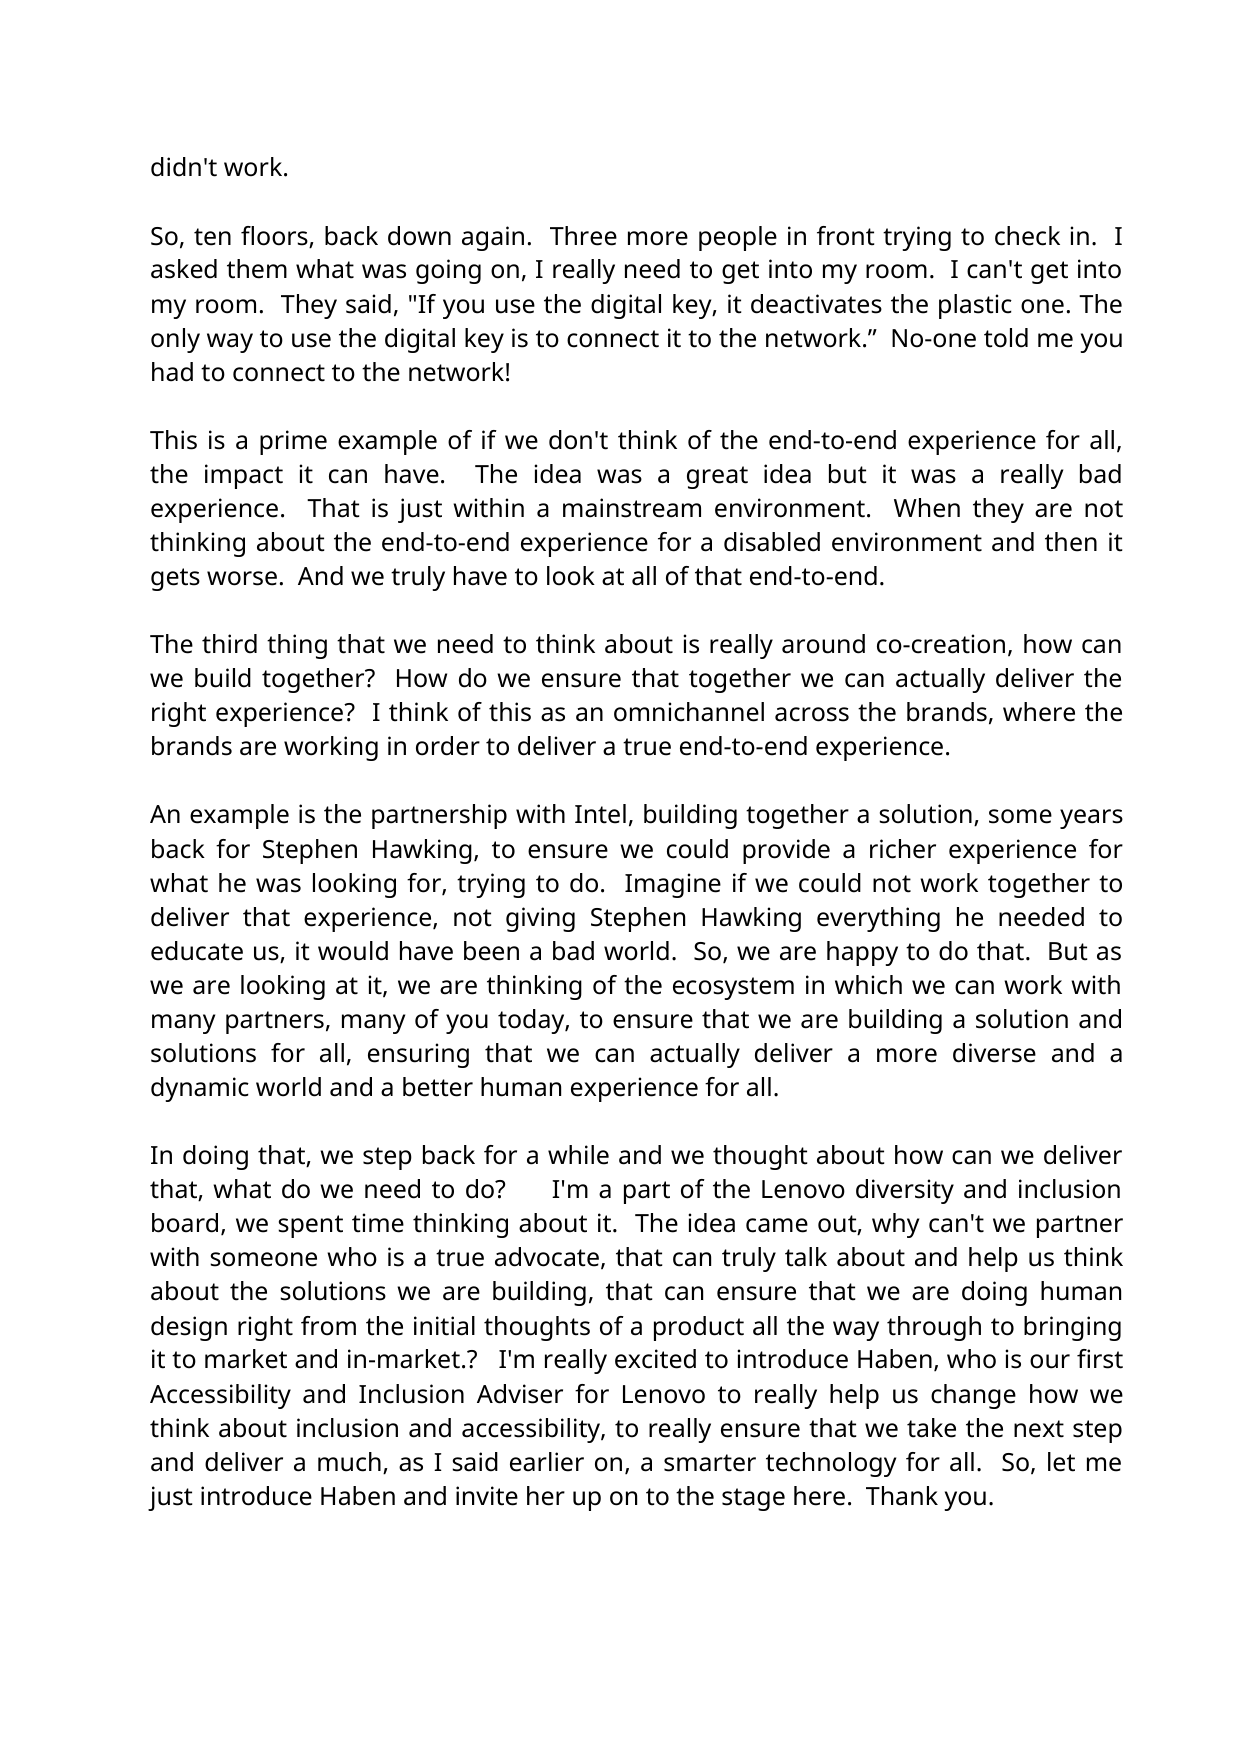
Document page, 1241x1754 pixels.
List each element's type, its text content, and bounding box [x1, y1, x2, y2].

text In doing that, we step back for a while and we thought about how can we deliver that, what do we need to do? I'm a part of the Lenovo diversity and inclusion board, we spent time thinking about it. The idea came out, why can't we partner with someone who is a true advocate, that can truly talk about and help us think about the solutions we are building, that can ensure that we are doing human design right from the initial thoughts of a product all the way through to bringing it to market and in-market.? I'm really excited to introduce Haben, who is our first Accessibility and Inclusion Adviser for Lenovo to really help us change how we think about inclusion and accessibility, to really ensure that we take the next step and deliver a much, as I said earlier on, a smarter technology for all. So, let me just introduce Haben and invite her up on to the stage here. Thank you. [150, 1138, 1124, 1512]
text The third thing that we need to think about is really around co-creation, how can we build together? How do we ensure that together we can actually deliver the right experience? I think of this as an omnichannel across the brands, where the brands are working in order to deliver a true end-to-end experience. [150, 627, 1124, 763]
text This is a prime example of if we don't think of the end-to-end experience for all, the impact it can have. The idea was a great idea but it was a really bad experience. That is just within a mainstream environment. When they are not thinking about the end-to-end experience for a disabled environment and then it gets worse. And we truly have to look at all of that end-to-end. [150, 422, 1124, 593]
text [150, 150, 1124, 184]
text An example is the partnership with Intel, building together a solution, some years back for Stephen Hawking, to ensure we could provide a richer experience for what he was looking for, trying to do. Imagine if we could not work together to deliver that experience, not giving Stephen Hawking everything he needed to educate us, it would have been a bad world. So, we are happy to do that. But as we are looking at it, we are thinking of the ecosystem in which we can work with many partners, many of you today, to ensure that we are building a solution and solutions for all, ensuring that we can actually deliver a more diverse and a dynamic world and a better human experience for all. [150, 797, 1124, 1104]
text So, ten floors, back down again. Three more people in front trying to check in. I asked them what was going on, I really need to get into my room. I can't get into my room. They said, "If you use the digital key, it deactivates the plastic one. The only way to use the digital key is to connect it to the network.” No-one told me you had to connect to the network! [150, 218, 1124, 388]
